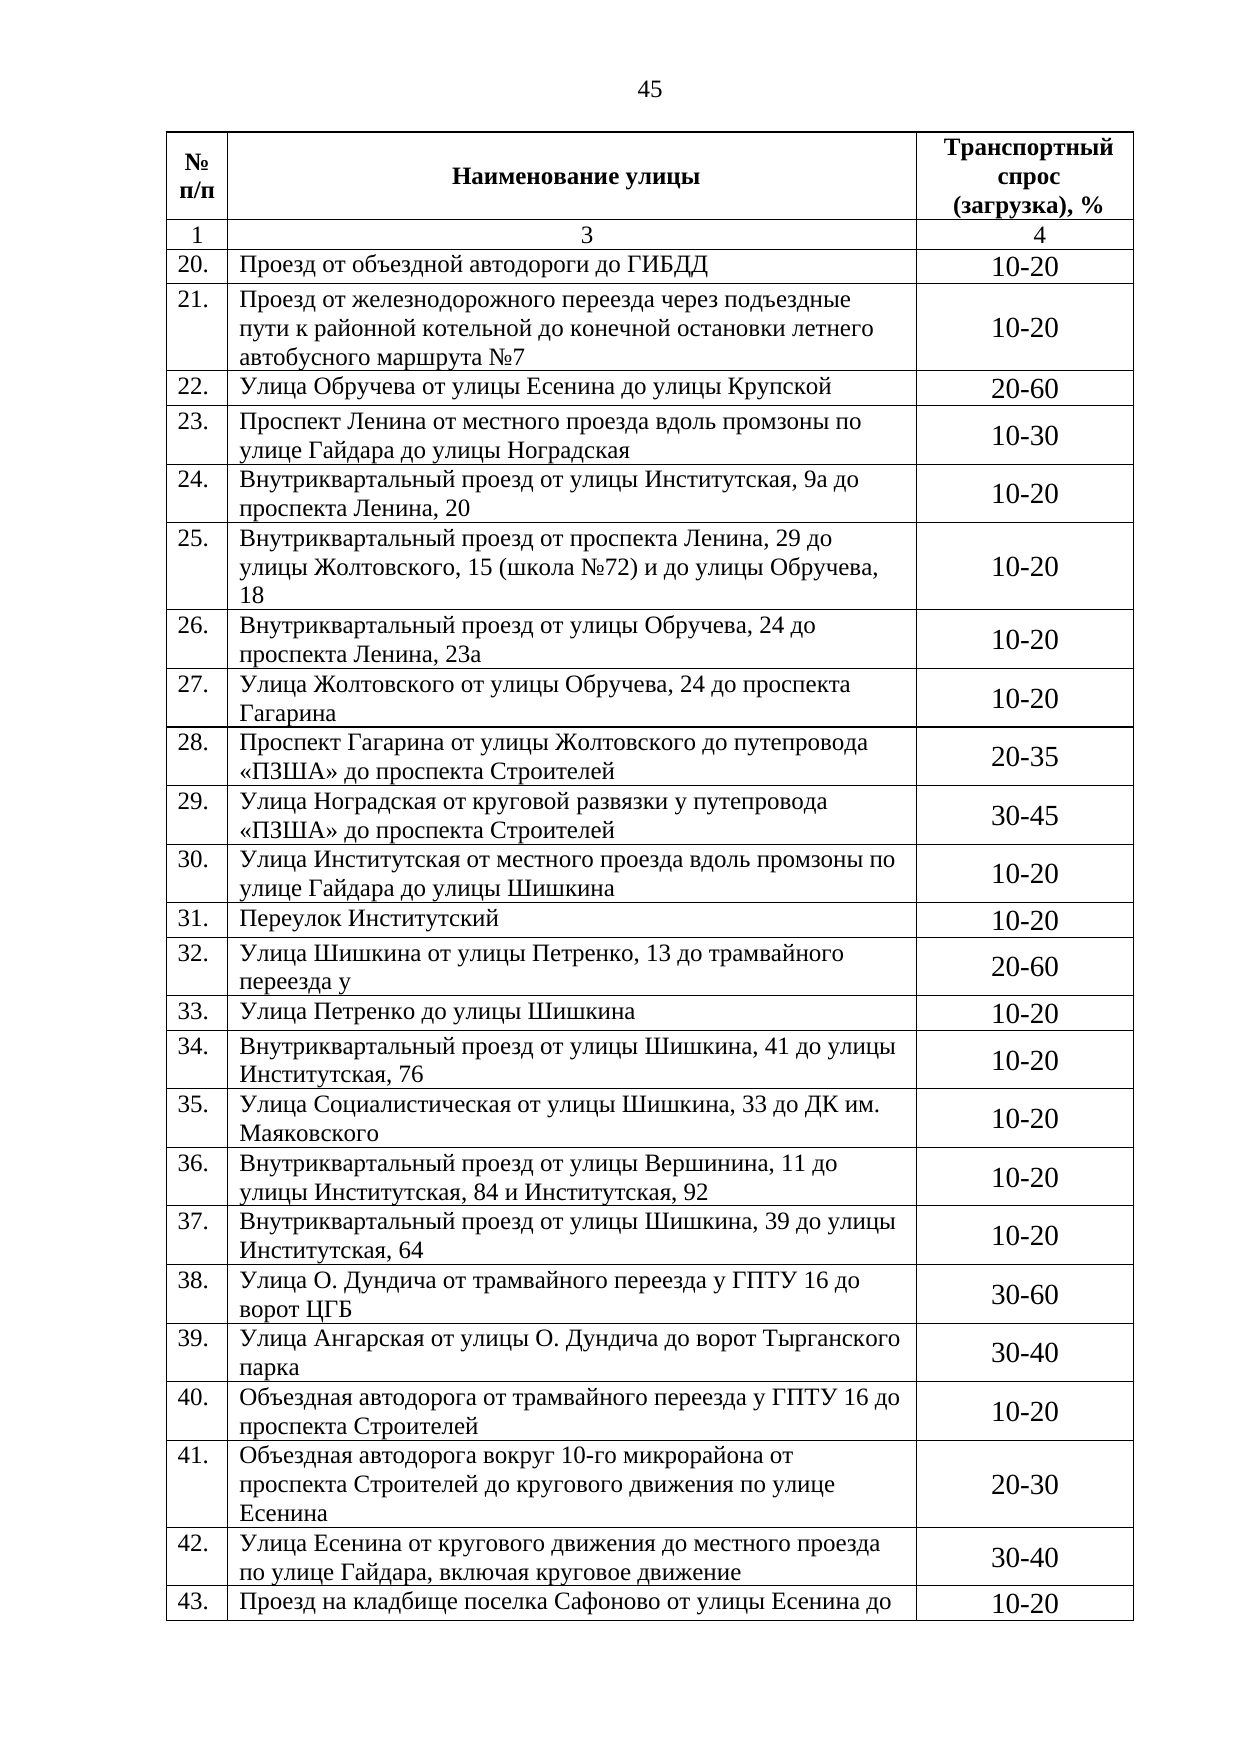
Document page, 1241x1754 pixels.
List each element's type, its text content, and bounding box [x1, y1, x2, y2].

table_cell [167, 1265, 227, 1322]
table_cell Улица Жолтовского от улицы Обручева, 24 до проспекта Гагарина [228, 669, 916, 726]
table_cell Улица Есенина от кругового движения до местного проезда по улице Гайдара, включая круговое движение [228, 1528, 916, 1585]
table_cell 20-35 [917, 728, 1133, 785]
table_cell [167, 1382, 227, 1439]
table_cell [167, 1148, 227, 1205]
table_cell [167, 1586, 227, 1620]
table_cell 20-60 [917, 938, 1133, 995]
table_cell Улица Обручева от улицы Есенина до улицы Крупской [228, 371, 916, 405]
table_header Наименование улицы [228, 133, 916, 219]
table_cell 10-20 [917, 996, 1133, 1030]
table_cell 10-20 [917, 845, 1133, 902]
table_cell Проезд от железнодорожного переезда через подъездные пути к районной котельной до конечной остановки летнего автобусного маршрута №7 [228, 284, 916, 370]
table_cell [167, 1089, 227, 1147]
table_cell Внутриквартальный проезд от улицы Шишкина, 39 до улицы Институтская, 64 [228, 1206, 916, 1264]
table_cell [167, 406, 227, 463]
table_cell [167, 1528, 227, 1585]
table_cell [167, 1206, 227, 1264]
table_cell Объездная автодорога от трамвайного переезда у ГПТУ 16 до проспекта Строителей [228, 1382, 916, 1439]
table_cell Улица Ноградская от круговой развязки у путепровода «ПЗША» до проспекта Строителей [228, 786, 916, 843]
table_cell Внутриквартальный проезд от улицы Институтская, 9а до проспекта Ленина, 20 [228, 465, 916, 522]
table_cell 20-60 [917, 371, 1133, 405]
table_cell Внутриквартальный проезд от проспекта Ленина, 29 до улицы Жолтовского, 15 (школа №72) и до улицы Обручева, 18 [228, 523, 916, 609]
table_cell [228, 1586, 916, 1620]
table_cell Улица О. Дундича от трамвайного переезда у ГПТУ 16 до ворот ЦГБ [228, 1265, 916, 1322]
table_cell 10-20 [917, 1031, 1133, 1088]
table_cell Внутриквартальный проезд от улицы Обручева, 24 до проспекта Ленина, 23а [228, 610, 916, 668]
table_cell Улица Ангарская от улицы О. Дундича до ворот Тырганского парка [228, 1324, 916, 1381]
table_cell 20-30 [917, 1441, 1133, 1527]
table_cell [167, 284, 227, 370]
table_cell [167, 1441, 227, 1527]
table_cell [167, 250, 227, 283]
table_cell 10-20 [917, 465, 1133, 522]
table_cell 3 [228, 220, 916, 248]
table_cell Улица Шишкина от улицы Петренко, 13 до трамвайного переезда у [228, 938, 916, 995]
table_cell 10-20 [917, 284, 1133, 370]
table_cell Улица Институтская от местного проезда вдоль промзоны по улице Гайдара до улицы Шишкина [228, 845, 916, 902]
table_cell 10-20 [917, 523, 1133, 609]
table_cell 10-20 [917, 903, 1133, 937]
table_cell 10-20 [917, 669, 1133, 726]
table_cell [167, 1324, 227, 1381]
table_cell [167, 610, 227, 668]
table_cell [167, 903, 227, 937]
table_cell 30-40 [917, 1528, 1133, 1585]
table_cell Внутриквартальный проезд от улицы Шишкина, 41 до улицы Институтская, 76 [228, 1031, 916, 1088]
table_cell [167, 996, 227, 1030]
table_cell Проспект Ленина от местного проезда вдоль промзоны по улице Гайдара до улицы Ноградская [228, 406, 916, 463]
table_cell 4 [917, 220, 1133, 248]
table_cell [167, 938, 227, 995]
table_cell 10-20 [917, 1206, 1133, 1264]
table_cell [167, 845, 227, 902]
table_cell 10-20 [917, 1586, 1133, 1620]
table_cell 30-60 [917, 1265, 1133, 1322]
table_cell 10-20 [917, 1148, 1133, 1205]
table_cell 10-20 [917, 610, 1133, 668]
table_cell [167, 786, 227, 843]
table_cell Переулок Институтский [228, 903, 916, 937]
table_cell Внутриквартальный проезд от улицы Вершинина, 11 до улицы Институтская, 84 и Институтская, 92 [228, 1148, 916, 1205]
table_cell Объездная автодорога вокруг 10-го микрорайона от проспекта Строителей до кругового движения по улице Есенина [228, 1441, 916, 1527]
table_cell 10-30 [917, 406, 1133, 463]
table_cell Улица Социалистическая от улицы Шишкина, 33 до ДК им. Маяковского [228, 1089, 916, 1147]
table_cell [167, 523, 227, 609]
table_cell 10-20 [917, 1089, 1133, 1147]
table_cell [167, 669, 227, 726]
table_cell 10-20 [917, 1382, 1133, 1439]
table_header № п/п [167, 133, 227, 219]
table_cell 1 [167, 220, 227, 248]
table_cell [167, 728, 227, 785]
table_header Транспортный спрос (загрузка), % [917, 133, 1133, 219]
table_cell Проезд от объездной автодороги до ГИБДД [228, 250, 916, 283]
table_cell 30-45 [917, 786, 1133, 843]
table_cell Проспект Гагарина от улицы Жолтовского до путепровода «ПЗША» до проспекта Строителей [228, 728, 916, 785]
table_cell [167, 371, 227, 405]
table_cell 10-20 [917, 250, 1133, 283]
table_cell [167, 465, 227, 522]
table_cell [167, 1031, 227, 1088]
table_cell Улица Петренко до улицы Шишкина [228, 996, 916, 1030]
table_cell 30-40 [917, 1324, 1133, 1381]
